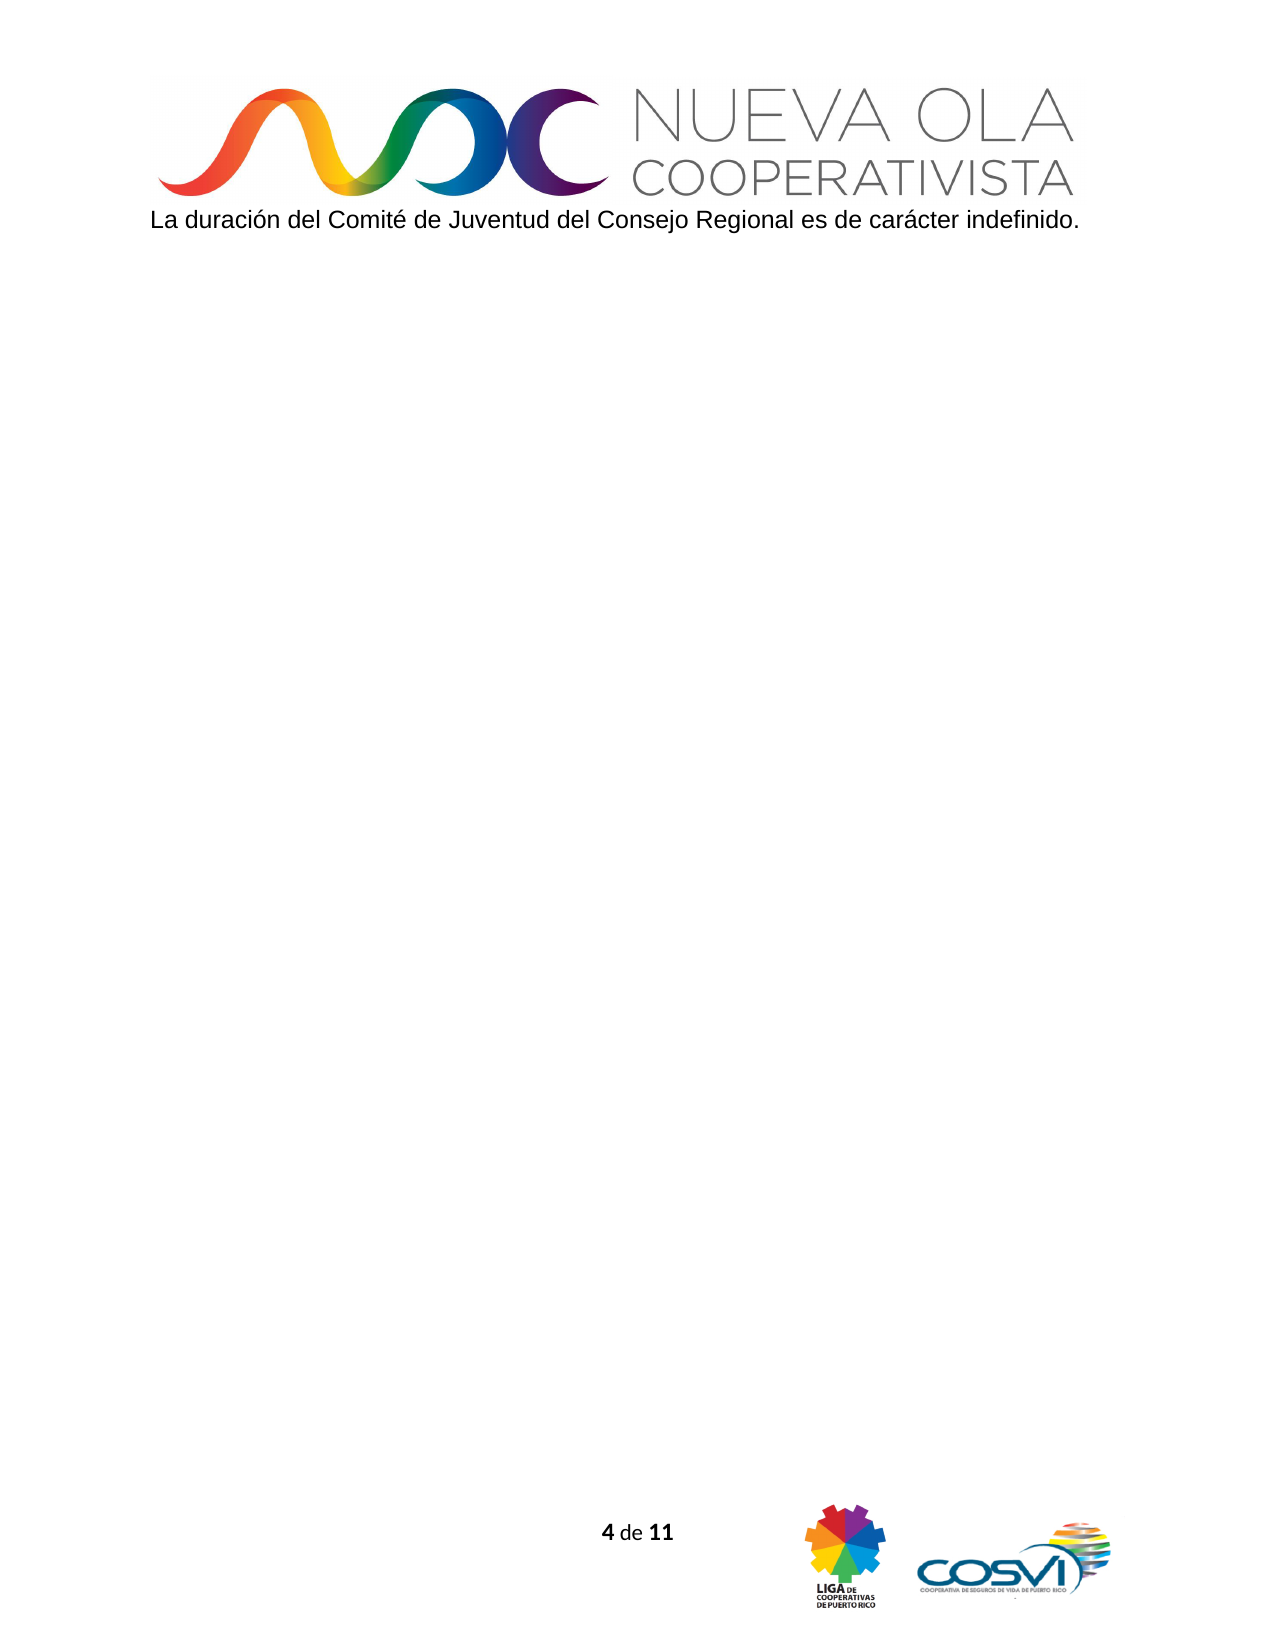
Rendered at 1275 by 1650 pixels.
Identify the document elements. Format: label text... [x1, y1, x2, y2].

picture [904, 1516, 1125, 1599]
text La duración del Comité de Juventud del Consejo Regional es de carácter indefinido. [150, 205, 1125, 234]
picture [797, 1497, 894, 1618]
